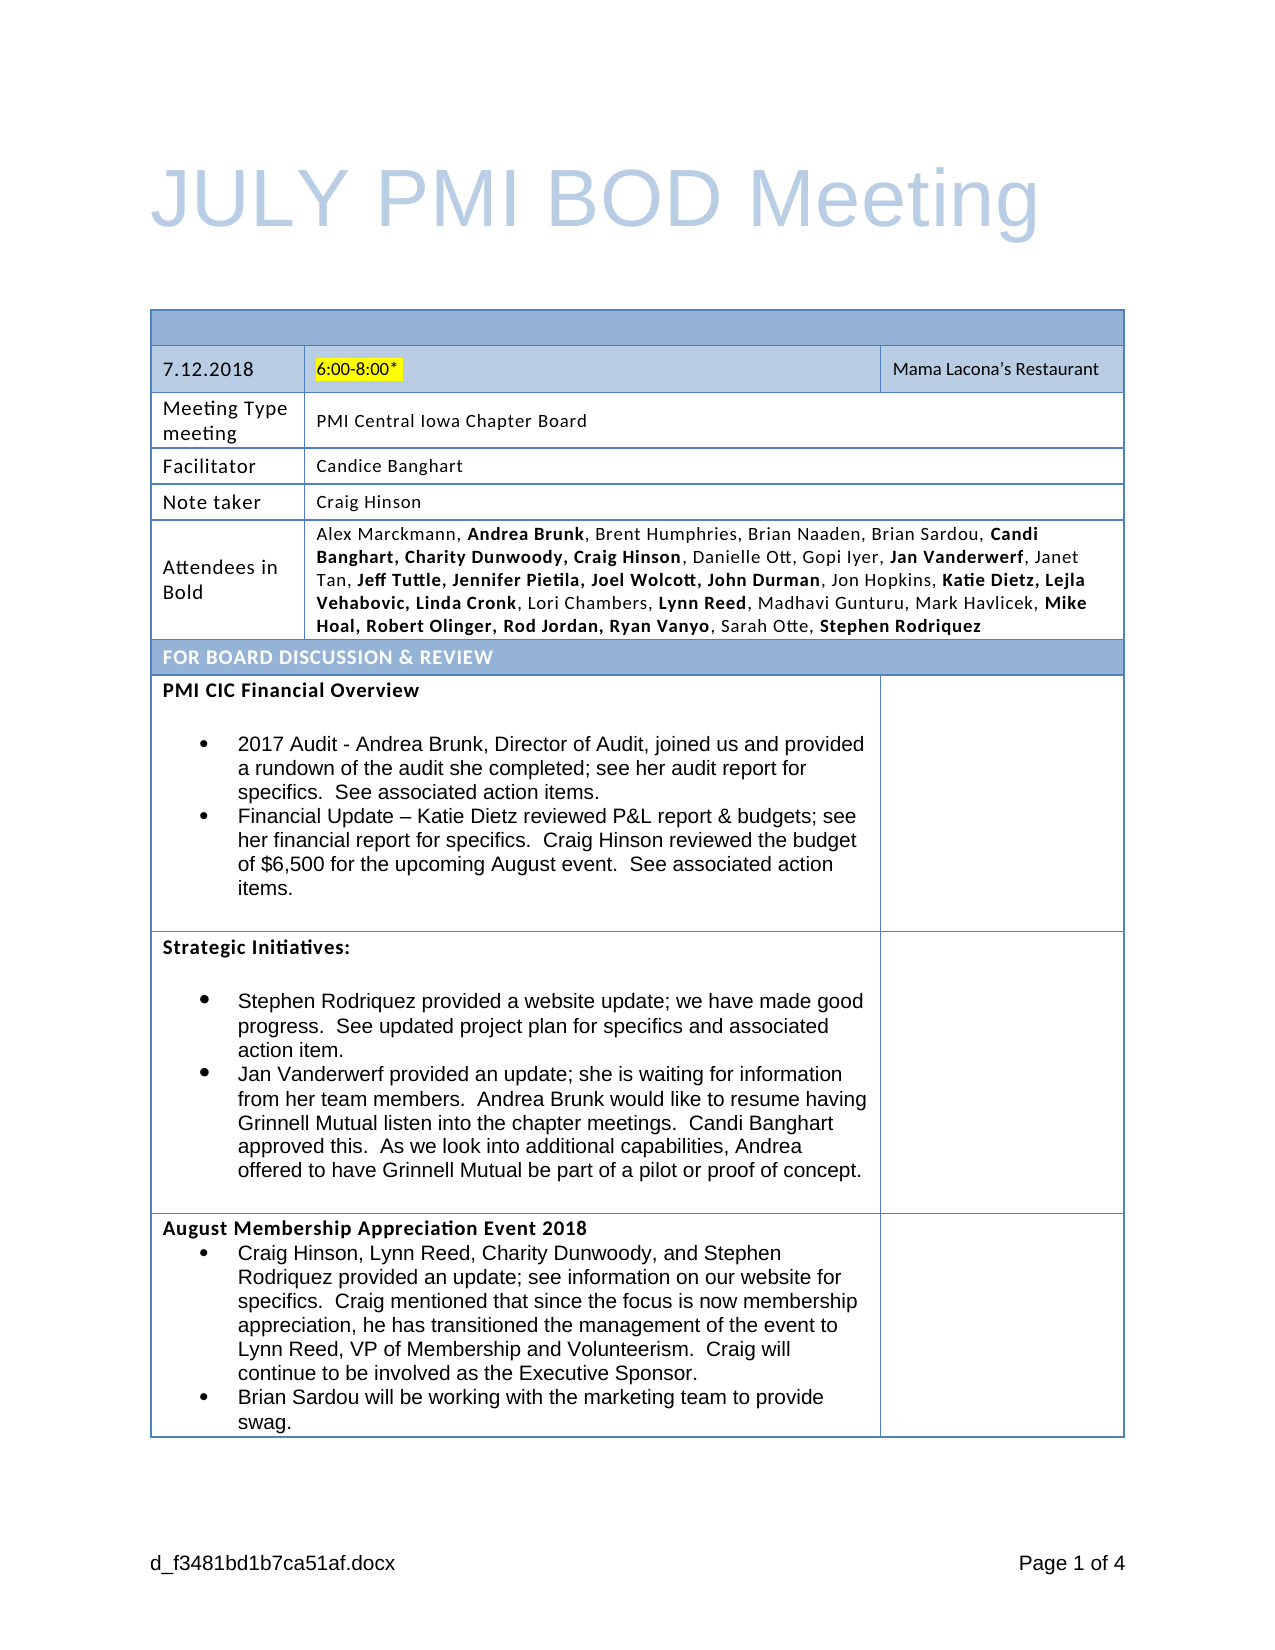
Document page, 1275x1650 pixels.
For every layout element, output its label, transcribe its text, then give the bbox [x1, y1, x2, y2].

table_cell [881, 676, 1123, 931]
table_cell PMI Central Iowa Chapter Board [305, 393, 1123, 447]
table_cell Alex Marckmann, Andrea Brunk, Brent Humphries, Brian Naaden, Brian Sardou, Candi Banghart, Charity Dunwoody, Craig Hinson, Danielle Ott, Gopi Iyer, Jan Vanderwerf, Janet Tan, Jeff Tuttle, Jennifer Pietila, Joel Wolcott, John Durman, Jon Hopkins, Katie Dietz, Lejla Vehabovic, Linda Cronk, Lori Chambers, Lynn Reed, Madhavi Gunturu, Mark Havlicek, Mike Hoal, Robert Olinger, Rod Jordan, Ryan Vanyo, Sarah Otte, Stephen Rodriquez [305, 521, 1123, 638]
table_cell [881, 1214, 1123, 1436]
table_cell [881, 932, 1123, 1212]
table_cell 6:00-8:00* [305, 346, 880, 392]
table_cell August Membership Appreciation Event 2018 Craig Hinson, Lynn Reed, Charity Dunwoody, and Stephen Rodriquez provided an update; see information on our website for specifics. Craig mentioned that since the focus is now membership appreciation, he has transitioned the management of the event to Lynn Reed, VP of Membership and Volunteerism. Craig will continue to be involved as the Executive Sponsor. Brian Sardou will be working with the marketing team to provide swag. [152, 1214, 880, 1436]
table_header [152, 311, 1123, 345]
table_cell FOR BOARD DISCUSSION & REVIEW [152, 640, 1123, 674]
table_cell Strategic Initiatives: Stephen Rodriquez provided a website update; we have made good progress. See updated project plan for specifics and associated action item. Jan Vanderwerf provided an update; she is waiting for information from her team members. Andrea Brunk would like to resume having Grinnell Mutual listen into the chapter meetings. Candi Banghart approved this. As we look into additional capabilities, Andrea offered to have Grinnell Mutual be part of a pilot or proof of concept. [152, 932, 880, 1212]
table_cell Attendees in Bold [152, 521, 304, 638]
table_cell Craig Hinson [305, 485, 1123, 519]
table_cell Mama Lacona’s Restaurant [881, 346, 1123, 392]
table_cell Meeting Type meeting [152, 393, 304, 447]
table_cell Note taker [152, 485, 304, 519]
table_cell Candice Banghart [305, 449, 1123, 483]
table_cell PMI CIC Financial Overview 2017 Audit - Andrea Brunk, Director of Audit, joined us and provided a rundown of the audit she completed; see her audit report for specifics. See associated action items. Financial Update – Katie Dietz reviewed P&L report & budgets; see her financial report for specifics. Craig Hinson reviewed the budget of $6,500 for the upcoming August event. See associated action items. [152, 676, 880, 931]
table_cell Facilitator [152, 449, 304, 483]
text JULY PMI BOD Meeting [150, 150, 1125, 243]
table_cell 7.12.2018 [152, 346, 304, 392]
